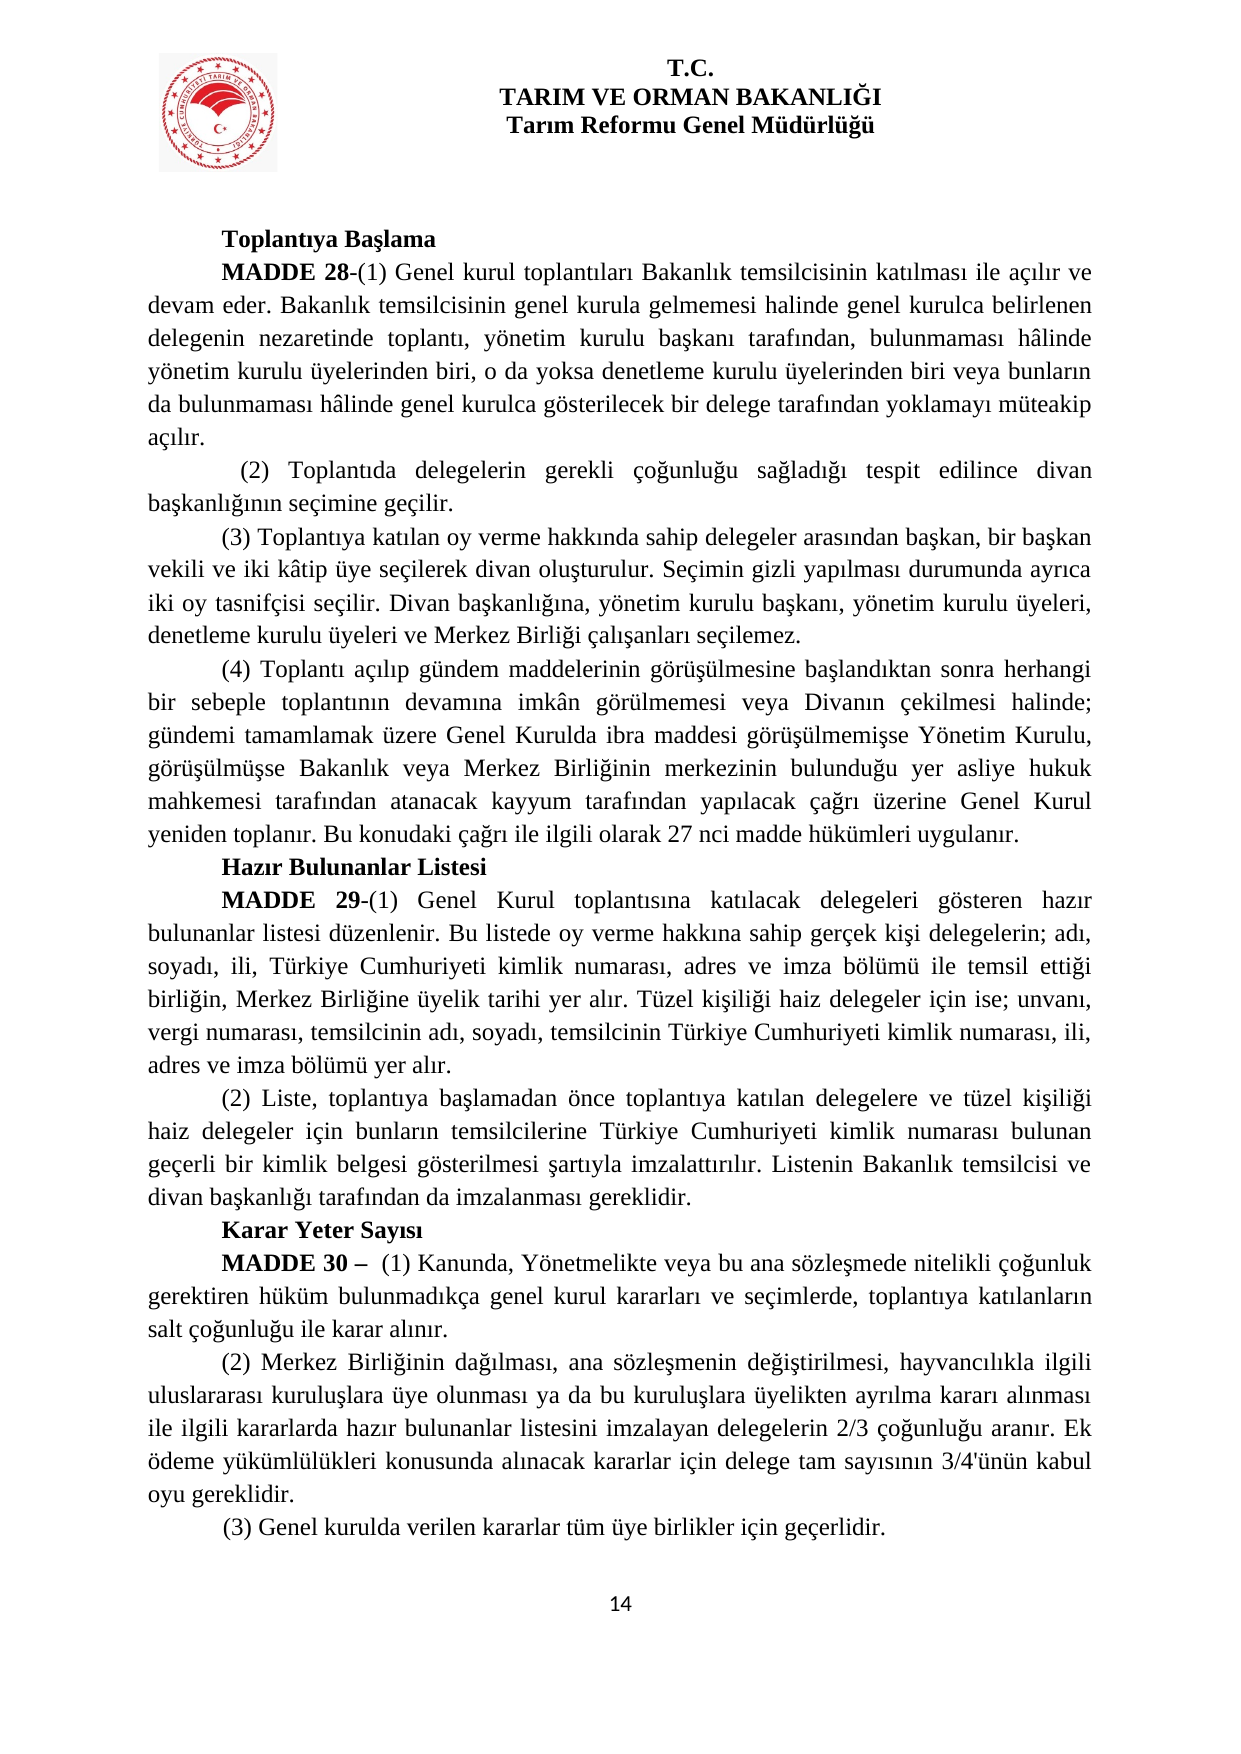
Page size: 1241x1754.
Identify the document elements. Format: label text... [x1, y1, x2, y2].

text Hazır Bulunanlar Listesi [148, 852, 1093, 881]
text (4) Toplantı açılıp gündem maddelerinin görüşülmesine başlandıktan sonra herhangi bir sebeple toplantının devamına imkân görülmemesi veya Divanın çekilmesi halinde; gündemi tamamlamak üzere Genel Kurulda ibra maddesi görüşülmemişse Yönetim Kurulu, görüşülmüşse Bakanlık veya Merkez Birliğinin merkezinin bulunduğu yer asliye hukuk mahkemesi tarafından atanacak kayyum tarafından yapılacak çağrı üzerine Genel Kurul yeniden toplanır. Bu konudaki çağrı ile ilgili olarak 27 nci madde hükümleri uygulanır. [148, 654, 1093, 847]
text Karar Yeter Sayısı [148, 1215, 1093, 1244]
text MADDE 29-(1) Genel Kurul toplantısına katılacak delegeleri gösteren hazır bulunanlar listesi düzenlenir. Bu listede oy verme hakkına sahip gerçek kişi delegelerin; adı, soyadı, ili, Türkiye Cumhuriyeti kimlik numarası, adres ve imza bölümü ile temsil ettiği birliğin, Merkez Birliğine üyelik tarihi yer alır. Tüzel kişiliği haiz delegeler için ise; unvanı, vergi numarası, temsilcinin adı, soyadı, temsilcinin Türkiye Cumhuriyeti kimlik numarası, ili, adres ve imza bölümü yer alır. [148, 885, 1093, 1079]
text (2) Liste, toplantıya başlamadan önce toplantıya katılan delegelere ve tüzel kişiliği haiz delegeler için bunların temsilcilerine Türkiye Cumhuriyeti kimlik numarası bulunan geçerli bir kimlik belgesi gösterilmesi şartıyla imzalattırılır. Listenin Bakanlık temsilcisi ve divan başkanlığı tarafından da imzalanması gereklidir. [148, 1083, 1093, 1211]
text (2) Merkez Birliğinin dağılması, ana sözleşmenin değiştirilmesi, hayvancılıkla ilgili uluslararası kuruluşlara üye olunması ya da bu kuruluşlara üyelikten ayrılma kararı alınması ile ilgili kararlarda hazır bulunanlar listesini imzalayan delegelerin 2/3 çoğunluğu aranır. Ek ödeme yükümlülükleri konusunda alınacak kararlar için delege tam sayısının 3/4'ünün kabul oyu gereklidir. [148, 1347, 1093, 1508]
text (3) Toplantıya katılan oy verme hakkında sahip delegeler arasından başkan, bir başkan vekili ve iki kâtip üye seçilerek divan oluşturulur. Seçimin gizli yapılması durumunda ayrıca iki oy tasnifçisi seçilir. Divan başkanlığına, yönetim kurulu başkanı, yönetim kurulu üyeleri, denetleme kurulu üyeleri ve Merkez Birliği çalışanları seçilemez. [148, 522, 1093, 649]
text MADDE 30 – (1) Kanunda, Yönetmelikte veya bu ana sözleşmede nitelikli çoğunluk gerektiren hüküm bulunmadıkça genel kurul kararları ve seçimlerde, toplantıya katılanların salt çoğunluğu ile karar alınır. [148, 1248, 1093, 1343]
text MADDE 28-(1) Genel kurul toplantıları Bakanlık temsilcisinin katılması ile açılır ve devam eder. Bakanlık temsilcisinin genel kurula gelmemesi halinde genel kurulca belirlenen delegenin nezaretinde toplantı, yönetim kurulu başkanı tarafından, bulunmaması hâlinde yönetim kurulu üyelerinden biri, o da yoksa denetleme kurulu üyelerinden biri veya bunların da bulunmaması hâlinde genel kurulca gösterilecek bir delege tarafından yoklamayı müteakip açılır. [148, 257, 1093, 451]
text (2) Toplantıda delegelerin gerekli çoğunluğu sağladığı tespit edilince divan başkanlığının seçimine geçilir. [148, 456, 1093, 517]
picture [158, 53, 278, 172]
text Toplantıya Başlama [148, 224, 1093, 253]
text (3) Genel kurulda verilen kararlar tüm üye birlikler için geçerlidir. [148, 1512, 1093, 1541]
